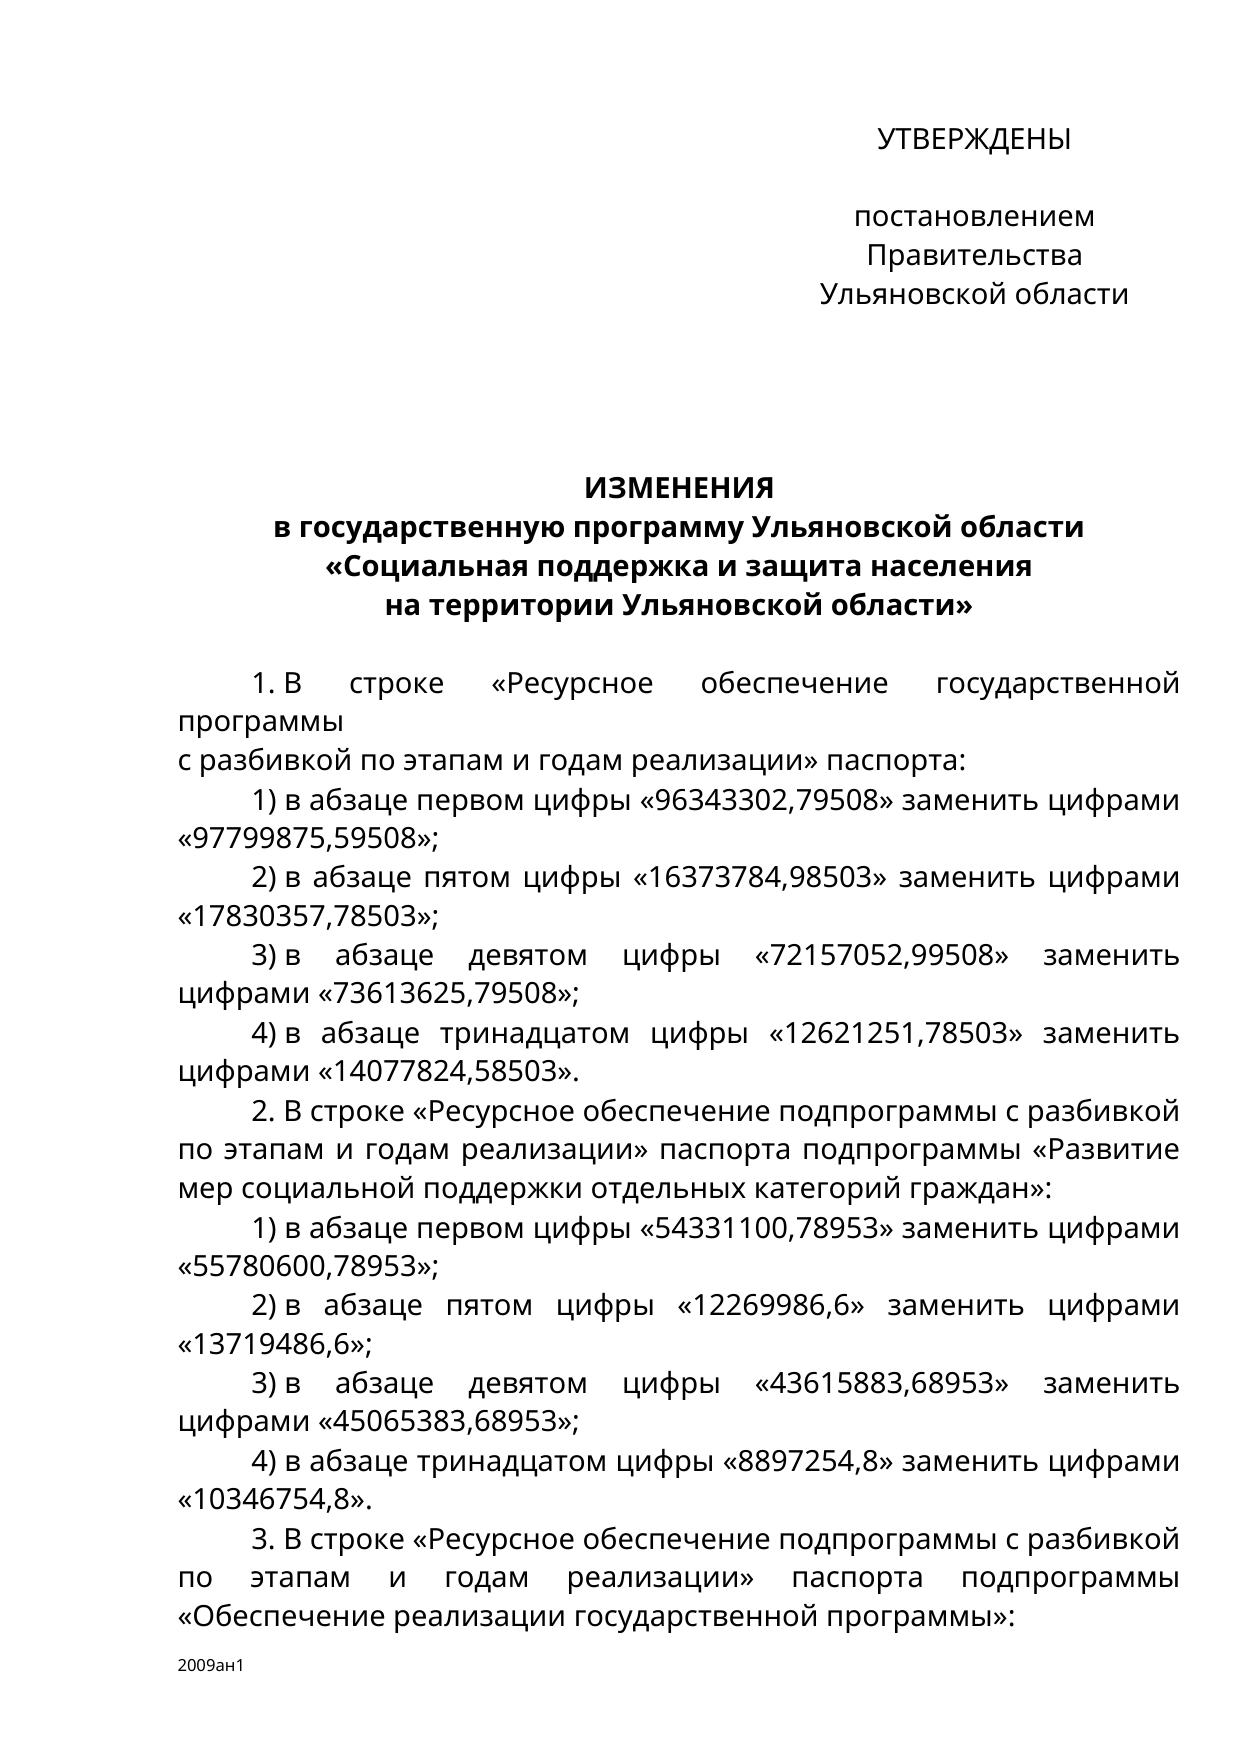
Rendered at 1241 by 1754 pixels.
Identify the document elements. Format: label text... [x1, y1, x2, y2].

text ИЗМЕНЕНИЯ [177, 468, 1181, 507]
text 3) в абзаце девятом цифры «72157052,99508» заменить цифрами «73613625,79508»; [177, 934, 1181, 1012]
text 2) в абзаце пятом цифры «12269986,6» заменить цифрами «13719486,6»; [177, 1285, 1181, 1363]
text Ульяновской области [768, 274, 1181, 312]
text постановлением Правительства [768, 196, 1181, 274]
text 4) в абзаце тринадцатом цифры «8897254,8» заменить цифрами «10346754,8». [177, 1440, 1181, 1518]
text 3) в абзаце девятом цифры «43615883,68953» заменить цифрами «45065383,68953»; [177, 1363, 1181, 1440]
text 1. В строке «Ресурсное обеспечение государственной программы с разбивкой по этапам и годам реализации» паспорта: [177, 662, 1181, 779]
text в государственную программу Ульяновской области [177, 507, 1181, 546]
text 2. В строке «Ресурсное обеспечение подпрограммы с разбивкой по этапам и годам реализации» паспорта подпрограммы «Развитие мер социальной поддержки отдельных категорий граждан»: [177, 1090, 1181, 1207]
text 1) в абзаце первом цифры «96343302,79508» заменить цифрами «97799875,59508»; [177, 779, 1181, 857]
text 4) в абзаце тринадцатом цифры «12621251,78503» заменить цифрами «14077824,58503». [177, 1012, 1181, 1090]
text УТВЕРЖДЕНЫ [768, 118, 1181, 157]
text 3. В строке «Ресурсное обеспечение подпрограммы с разбивкой по этапам и годам реализации» паспорта подпрограммы «Обеспечение реализации государственной программы»: [177, 1518, 1181, 1635]
text 1) в абзаце первом цифры «54331100,78953» заменить цифрами «55780600,78953»; [177, 1207, 1181, 1285]
text на территории Ульяновской области» [177, 584, 1181, 623]
text «Социальная поддержка и защита населения [177, 546, 1181, 584]
text 2) в абзаце пятом цифры «16373784,98503» заменить цифрами «17830357,78503»; [177, 857, 1181, 934]
